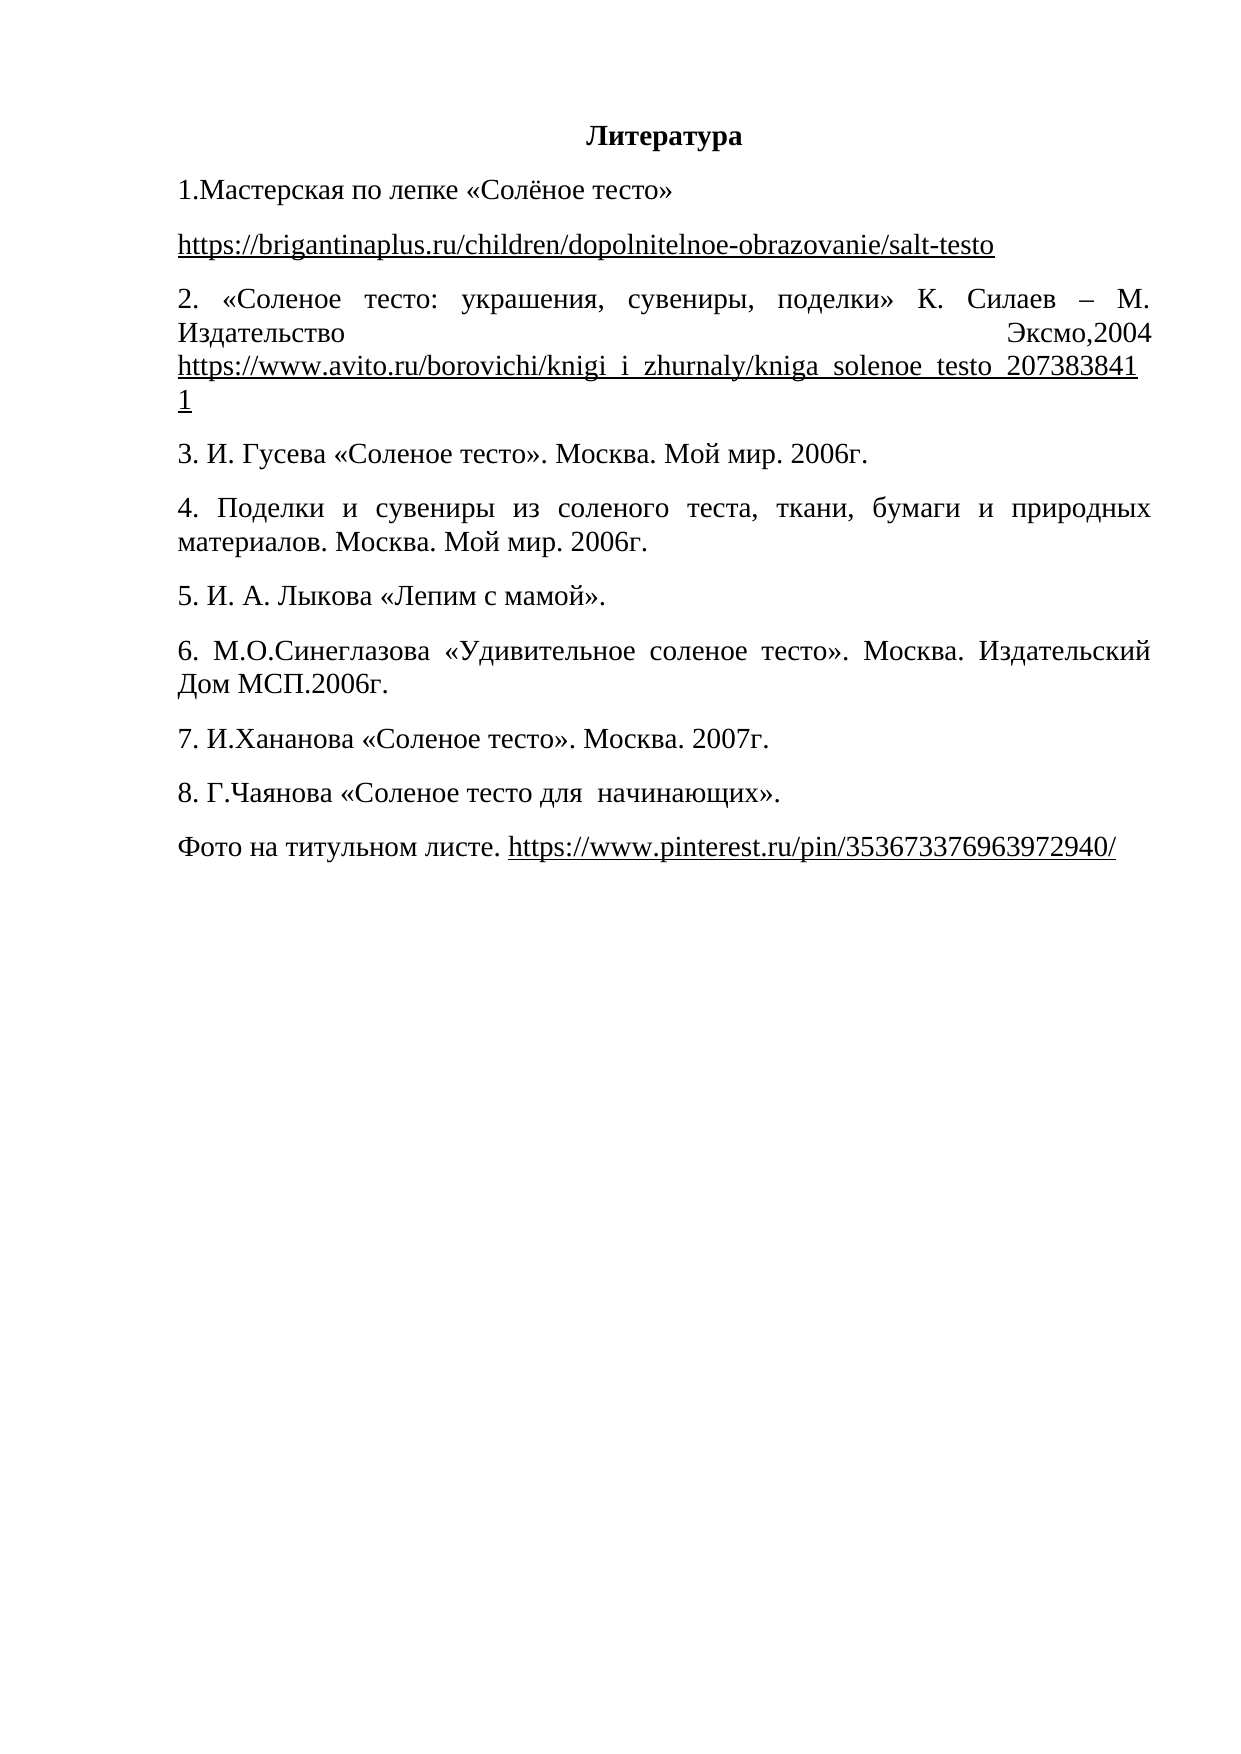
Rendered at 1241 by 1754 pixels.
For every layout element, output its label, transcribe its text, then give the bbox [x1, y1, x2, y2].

text 2. «Соленое тесто: украшения, сувениры, поделки» К. Силаев – М. Издательство Эксмо,2004 https://www.avito.ru/borovichi/knigi_i_zhurnaly/kniga_solenoe_testo_2073838411 [177, 281, 1152, 415]
text Фото на титульном листе. https://www.pinterest.ru/pin/353673376963972940/ [177, 829, 1152, 863]
text Литература [177, 118, 1152, 152]
text 7. И.Хананова «Соленое тесто». Москва. 2007г. [177, 721, 1152, 754]
text 8. Г.Чаянова «Соленое тесто для начинающих». [177, 775, 1152, 809]
text 6. М.О.Синеглазова «Удивительное соленое тесто». Москва. Издательский Дом МСП.2006г. [177, 633, 1152, 700]
text 3. И. Гусева «Соленое тесто». Москва. Мой мир. 2006г. [177, 436, 1152, 470]
text https://brigantinaplus.ru/children/dopolnitelnoe-obrazovanie/salt-testo [177, 227, 1152, 260]
text 1.Мастерская по лепке «Солёное тесто» [177, 172, 1152, 206]
text 4. Поделки и сувениры из соленого теста, ткани, бумаги и природных материалов. Москва. Мой мир. 2006г. [177, 491, 1152, 558]
text 5. И. А. Лыкова «Лепим с мамой». [177, 578, 1152, 612]
